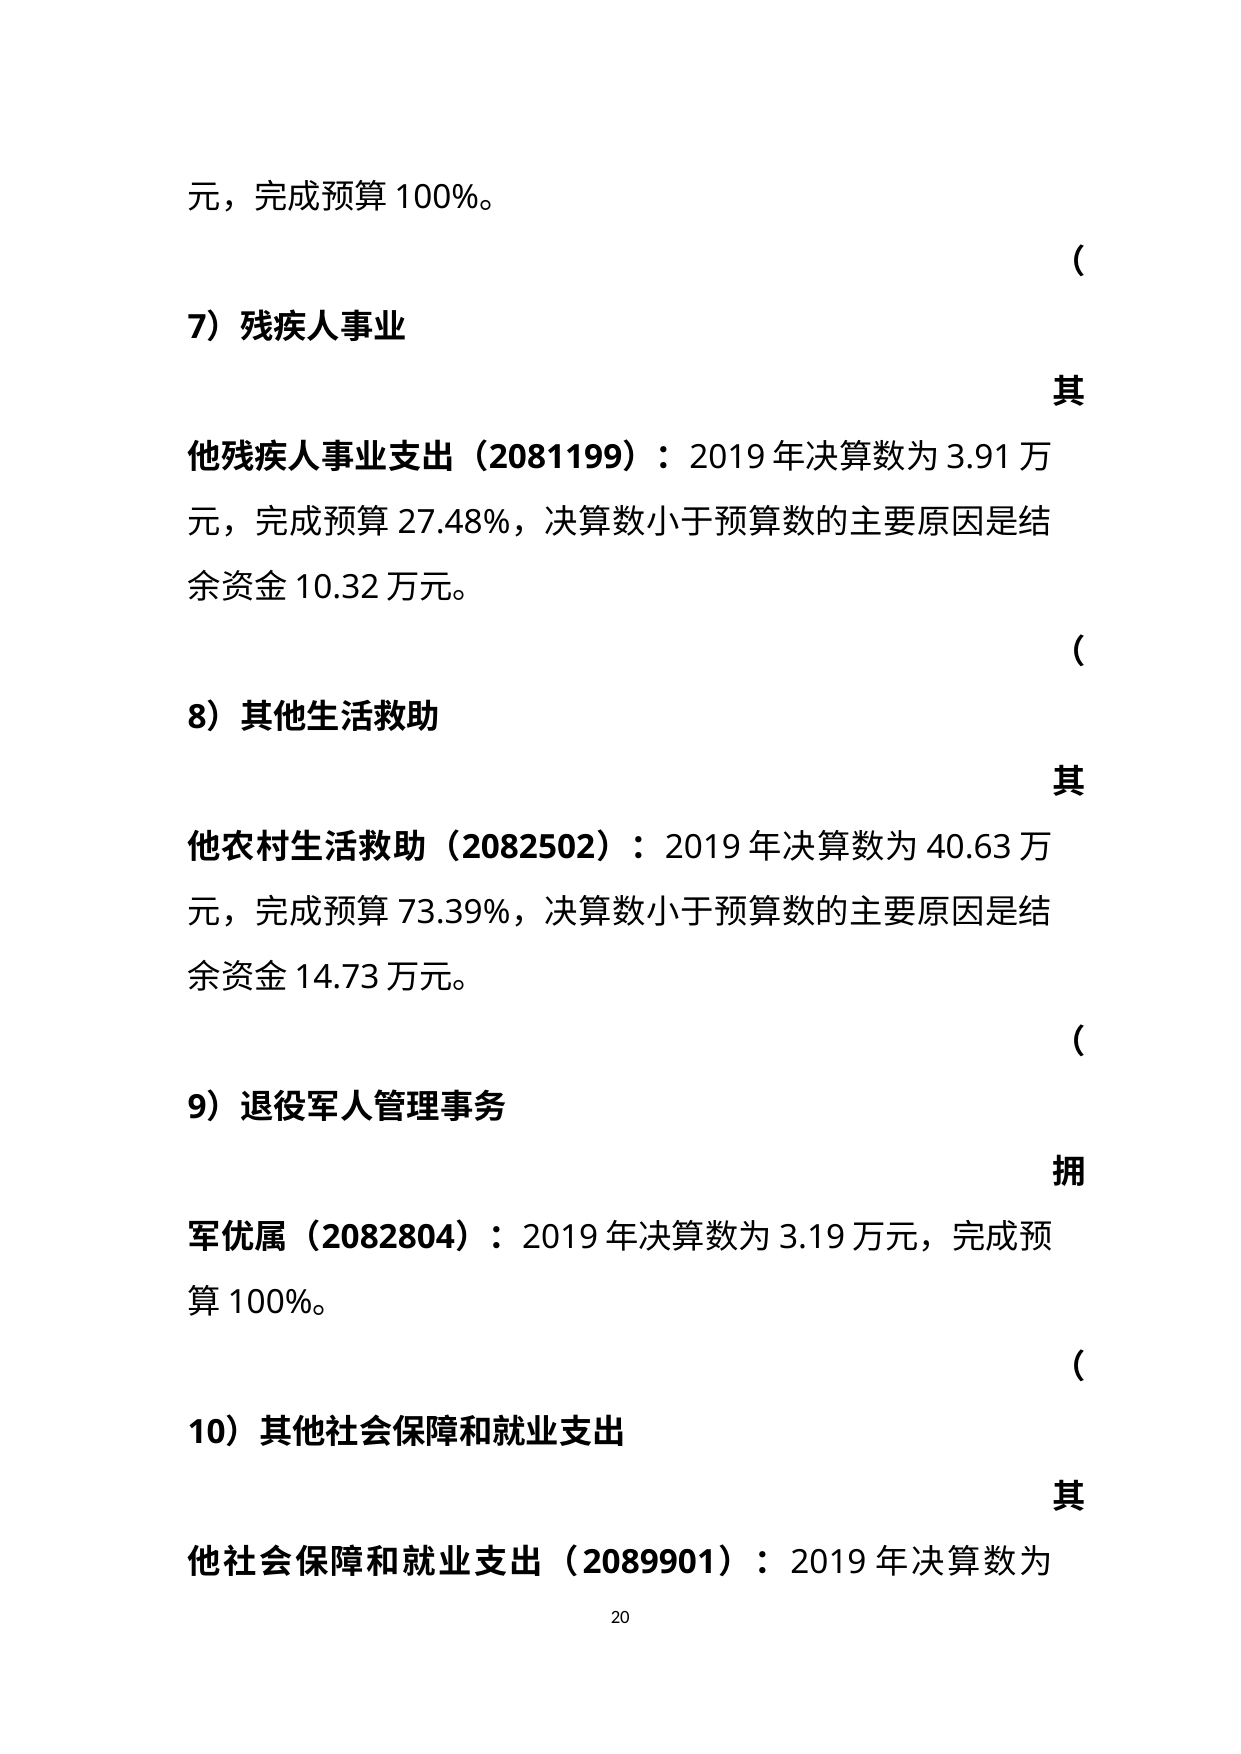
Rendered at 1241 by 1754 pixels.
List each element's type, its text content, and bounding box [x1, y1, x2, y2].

text （10）其他社会保障和就业支出 [187, 1332, 1053, 1462]
text 拥军优属（2082804）：2019年决算数为3.19万元，完成预算100%。 [187, 1137, 1053, 1332]
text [187, 162, 1053, 227]
text （8）其他生活救助 [187, 617, 1053, 747]
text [187, 1462, 1053, 1592]
text （9）退役军人管理事务 [187, 1007, 1053, 1137]
text 其他残疾人事业支出（2081199）：2019年决算数为3.91万元，完成预算27.48%，决算数小于预算数的主要原因是结余资金10.32万元。 [187, 357, 1053, 617]
text 其他农村生活救助（2082502）：2019年决算数为40.63万元，完成预算73.39%，决算数小于预算数的主要原因是结余资金14.73万元。 [187, 747, 1053, 1007]
text （7）残疾人事业 [187, 227, 1053, 357]
